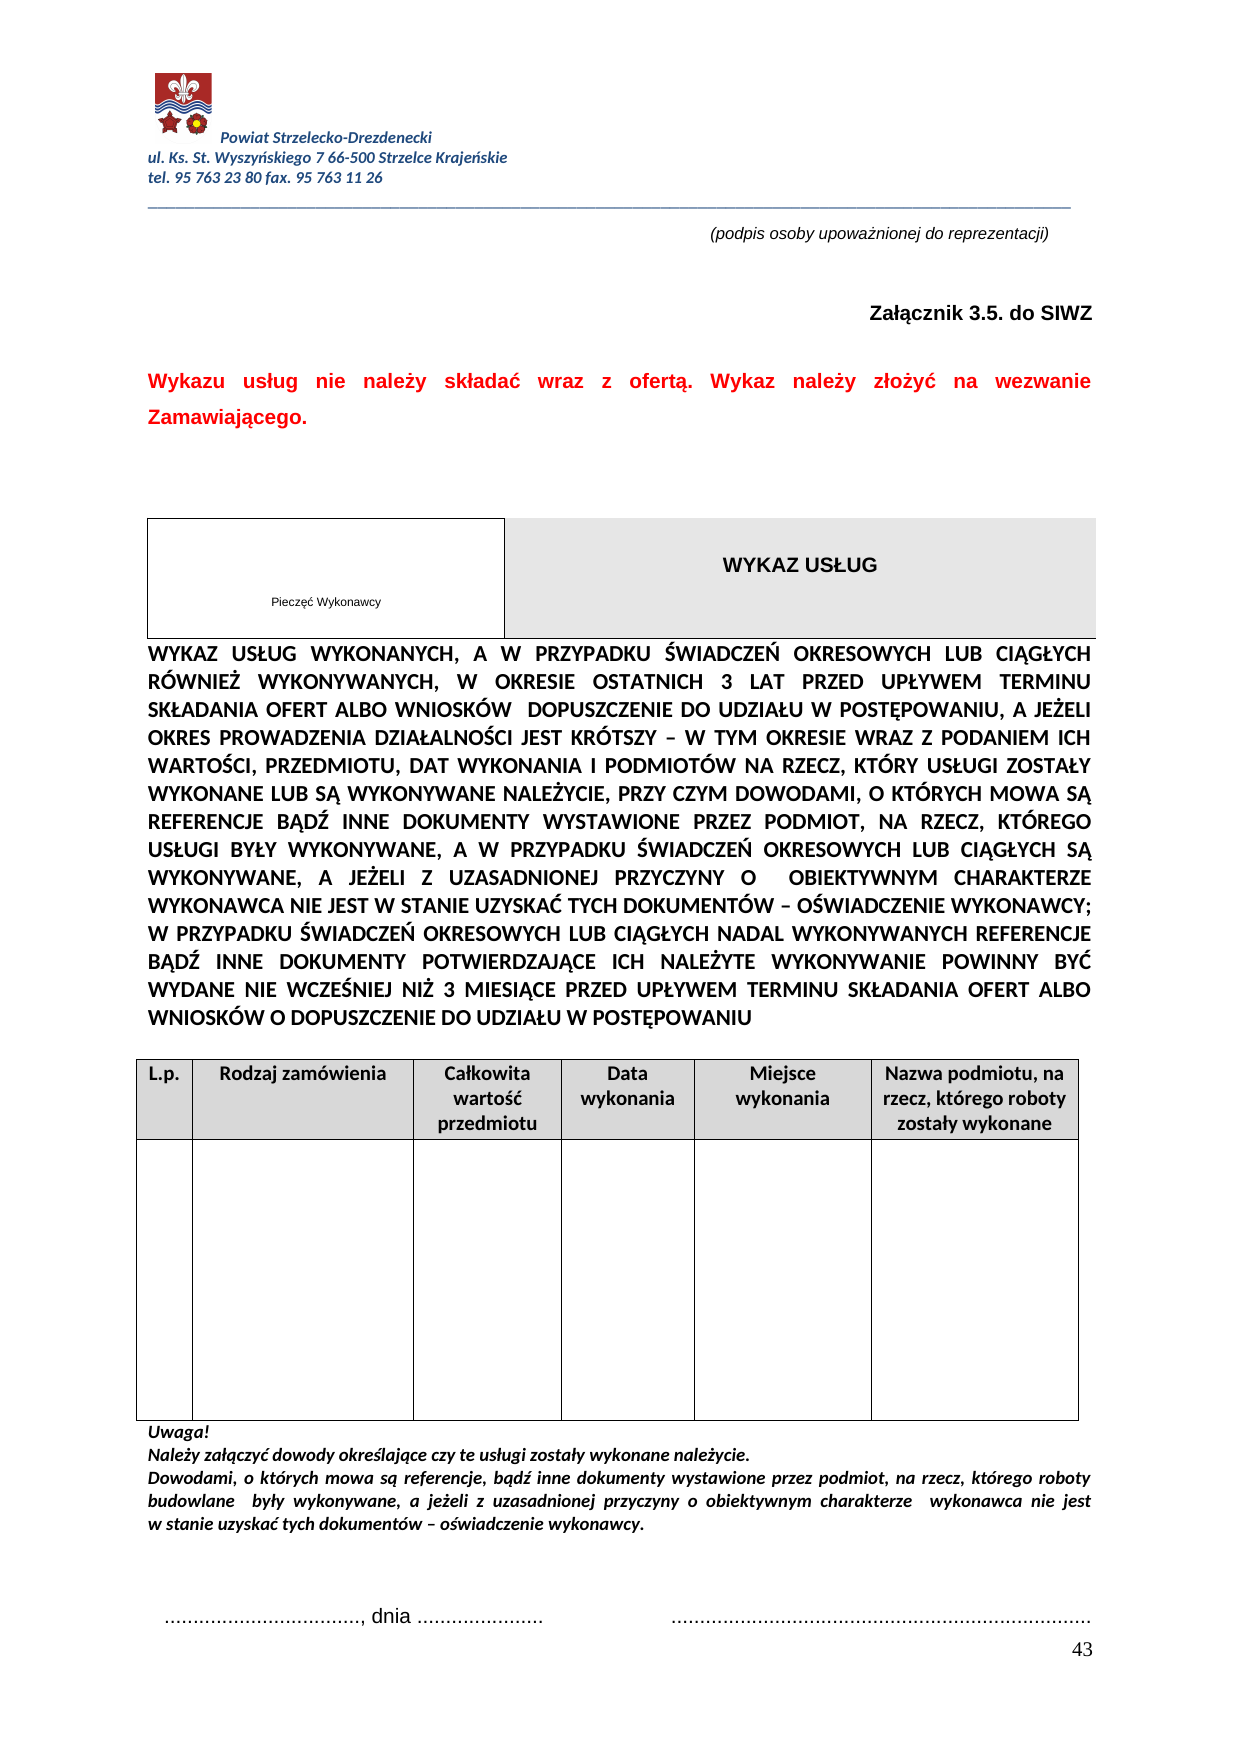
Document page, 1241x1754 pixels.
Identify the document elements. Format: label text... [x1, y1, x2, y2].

table_cell [137, 1140, 192, 1420]
table_cell [414, 1140, 561, 1420]
table_cell [872, 1140, 1078, 1420]
table_header .................................., dnia ...................... ......................................................................... [140, 1604, 1100, 1628]
text Należy załączyć dowody określające czy te usługi zostały wykonane należycie. [148, 1443, 1092, 1466]
table_header Miejsce wykonania [695, 1060, 871, 1139]
table_header Nazwa podmiotu, na rzecz, którego roboty zostały wykonane [872, 1060, 1078, 1139]
text Dowodami, o których mowa są referencje, bądź inne dokumenty wystawione przez podmiot, na rzecz, którego roboty budowlane były wykonywane, a jeżeli z uzasadnionej przyczyny o obiektywnym charakterze wykonawca nie jest w stanie uzyskać tych dokumentów – oświadczenie wykonawcy. [148, 1466, 1092, 1535]
table_cell [193, 1140, 413, 1420]
table_header Całkowita wartość przedmiotu [414, 1060, 561, 1139]
table_cell [562, 1140, 694, 1420]
text Uwaga! [148, 1421, 1092, 1443]
table_header WYKAZ USŁUG [505, 518, 1096, 638]
table_header L.p. [137, 1060, 192, 1139]
table_cell Wykazu usług nie należy składać wraz z ofertą. Wykaz należy złożyć na wezwanie Zamawiającego. [140, 354, 1100, 458]
picture [155, 73, 212, 144]
table_header Załącznik 3.5. do SIWZ [140, 286, 1100, 354]
table_cell (podpis osoby upoważnionej do reprezentacji) [140, 211, 1100, 257]
table_cell [695, 1140, 871, 1420]
table_header Pieczęć Wykonawcy [148, 519, 504, 638]
table_header Rodzaj zamówienia [193, 1060, 413, 1139]
text WYKAZ USŁUG WYKONANYCH, A W PRZYPADKU ŚWIADCZEŃ OKRESOWYCH LUB CIĄGŁYCH RÓWNIEŻ WYKONYWANYCH, W OKRESIE OSTATNICH 3 LAT PRZED UPŁYWEM TERMINU SKŁADANIA OFERT ALBO WNIOSKÓW DOPUSZCZENIE DO UDZIAŁU W POSTĘPOWANIU, A JEŻELI OKRES PROWADZENIA DZIAŁALNOŚCI JEST KRÓTSZY – W TYM OKRESIE WRAZ Z PODANIEM ICH WARTOŚCI, PRZEDMIOTU, DAT WYKONANIA I PODMIOTÓW NA RZECZ, KTÓRY USŁUGI ZOSTAŁY WYKONANE LUB SĄ WYKONYWANE NALEŻYCIE, PRZY CZYM DOWODAMI, O KTÓRYCH MOWA SĄ REFERENCJE BĄDŹ INNE DOKUMENTY WYSTAWIONE PRZEZ PODMIOT, NA RZECZ, KTÓREGO USŁUGI BYŁY WYKONYWANE, A W PRZYPADKU ŚWIADCZEŃ OKRESOWYCH LUB CIĄGŁYCH SĄ WYKONYWANE, A JEŻELI Z UZASADNIONEJ PRZYCZYNY O OBIEKTYWNYM CHARAKTERZE WYKONAWCA NIE JEST W STANIE UZYSKAĆ TYCH DOKUMENTÓW – OŚWIADCZENIE WYKONAWCY; W PRZYPADKU ŚWIADCZEŃ OKRESOWYCH LUB CIĄGŁYCH NADAL WYKONYWANYCH REFERENCJE BĄDŹ INNE DOKUMENTY POTWIERDZAJĄCE ICH NALEŻYTE WYKONYWANIE POWINNY BYĆ WYDANE NIE WCZEŚNIEJ NIŻ 3 MIESIĄCE PRZED UPŁYWEM TERMINU SKŁADANIA OFERT ALBO WNIOSKÓW O DOPUSZCZENIE DO UDZIAŁU W POSTĘPOWANIU [148, 639, 1092, 1031]
table_header Data wykonania [562, 1060, 694, 1139]
